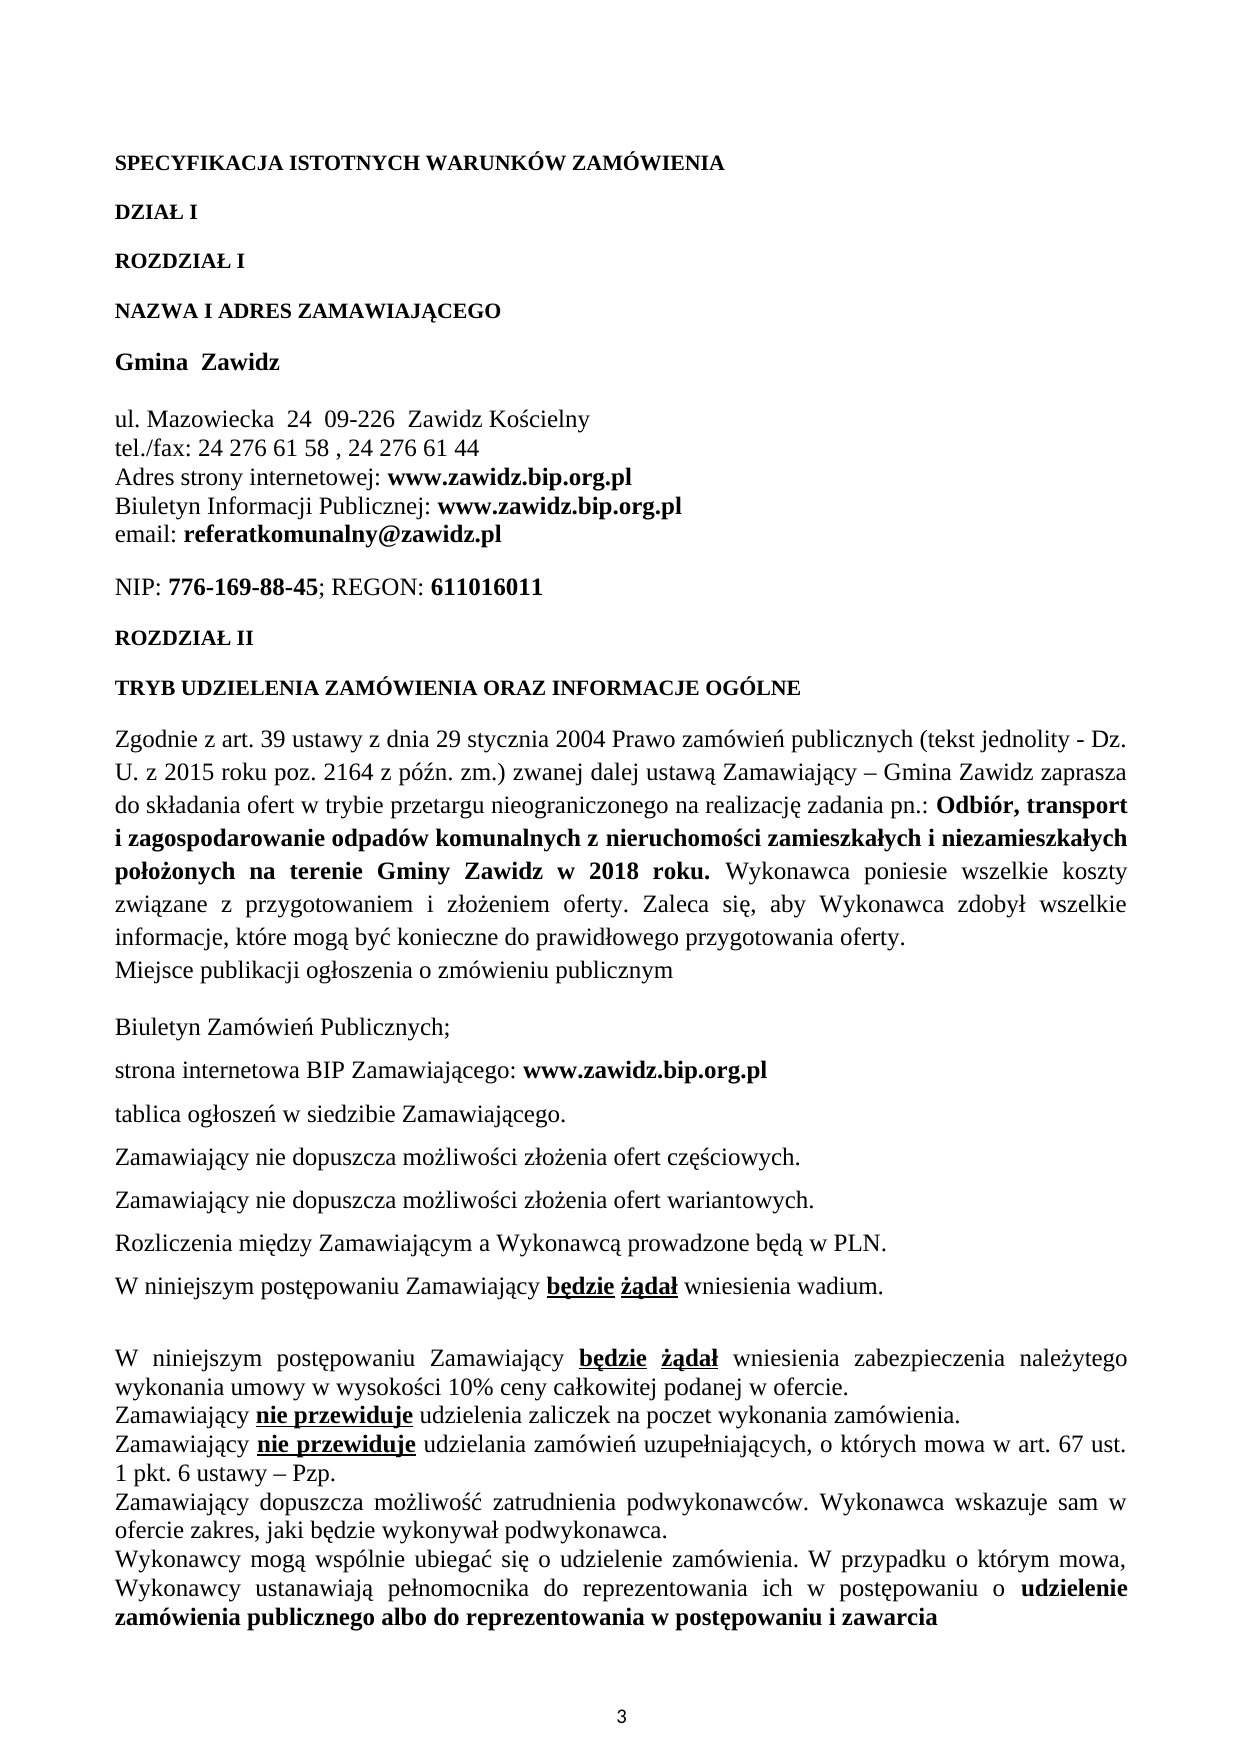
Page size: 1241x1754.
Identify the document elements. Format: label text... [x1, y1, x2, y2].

text Zamawiający nie przewiduje udzielania zamówień uzupełniających, o których mowa w art. 67 ust. 1 pkt. 6 ustawy – Pzp. [114, 1429, 1128, 1487]
text Gmina Zawidz [114, 347, 1128, 376]
text strona internetowa BIP Zamawiającego: www.zawidz.bip.org.pl [114, 1056, 1128, 1084]
text NAZWA I ADRES ZAMAWIAJĄCEGO [114, 298, 1128, 323]
text ROZDZIAŁ II [114, 625, 1128, 650]
text Zgodnie z art. 39 ustawy z dnia 29 stycznia 2004 Prawo zamówień publicznych (tekst jednolity - Dz. U. z 2015 roku poz. 2164 z późn. zm.) zwanej dalej ustawą Zamawiający – Gmina Zawidz zaprasza do składania ofert w trybie przetargu nieograniczonego na realizację zadania pn.: Odbiór, transport i zagospodarowanie odpadów komunalnych z nieruchomości zamieszkałych i niezamieszkałych położonych na terenie Gminy Zawidz w 2018 roku. Wykonawca poniesie wszelkie koszty związane z przygotowaniem i złożeniem oferty. Zaleca się, aby Wykonawca zdobył wszelkie informacje, które mogą być konieczne do prawidłowego przygotowania oferty. [114, 724, 1128, 951]
text DZIAŁ I [114, 199, 1128, 224]
text TRYB UDZIELENIA ZAMÓWIENIA ORAZ INFORMACJE OGÓLNE [114, 674, 1128, 700]
text W niniejszym postępowaniu Zamawiający będzie żądał wniesienia zabezpieczenia należytego wykonania umowy w wysokości 10% ceny całkowitej podanej w ofercie. [114, 1343, 1128, 1401]
text NIP: 776-169-88-45; REGON: 611016011 [114, 572, 1128, 601]
text ROZDZIAŁ I [114, 248, 1128, 274]
text Miejsce publikacji ogłoszenia o zmówieniu publicznym [114, 955, 1128, 984]
text Adres strony internetowej: www.zawidz.bip.org.pl [114, 462, 1128, 491]
text Zamawiający nie dopuszcza możliwości złożenia ofert wariantowych. [114, 1185, 1128, 1214]
text email: referatkomunalny@zawidz.pl [114, 519, 1128, 548]
text ul. Mazowiecka 24 09-226 Zawidz Kościelny [114, 404, 1128, 433]
text tablica ogłoszeń w siedzibie Zamawiającego. [114, 1099, 1128, 1127]
text Zamawiający dopuszcza możliwość zatrudnienia podwykonawców. Wykonawca wskazuje sam w ofercie zakres, jaki będzie wykonywał podwykonawca. [114, 1487, 1128, 1544]
text Rozliczenia między Zamawiającym a Wykonawcą prowadzone będą w PLN. [114, 1228, 1128, 1257]
text tel./fax: 24 276 61 58 , 24 276 61 44 [114, 433, 1128, 462]
text SPECYFIKACJA ISTOTNYCH WARUNKÓW ZAMÓWIENIA [114, 150, 1128, 175]
text W niniejszym postępowaniu Zamawiający będzie żądał wniesienia wadium. [114, 1271, 1128, 1300]
text Zamawiający nie dopuszcza możliwości złożenia ofert częściowych. [114, 1142, 1128, 1171]
text Wykonawcy mogą wspólnie ubiegać się o udzielenie zamówienia. W przypadku o którym mowa, Wykonawcy ustanawiają pełnomocnika do reprezentowania ich w postępowaniu o udzielenie zamówienia publicznego albo do reprezentowania w postępowaniu i zawarcia [114, 1544, 1128, 1631]
text Biuletyn Zamówień Publicznych; [114, 1012, 1128, 1041]
text Biuletyn Informacji Publicznej: www.zawidz.bip.org.pl [114, 491, 1128, 519]
text Zamawiający nie przewiduje udzielenia zaliczek na poczet wykonania zamówienia. [114, 1401, 1128, 1429]
